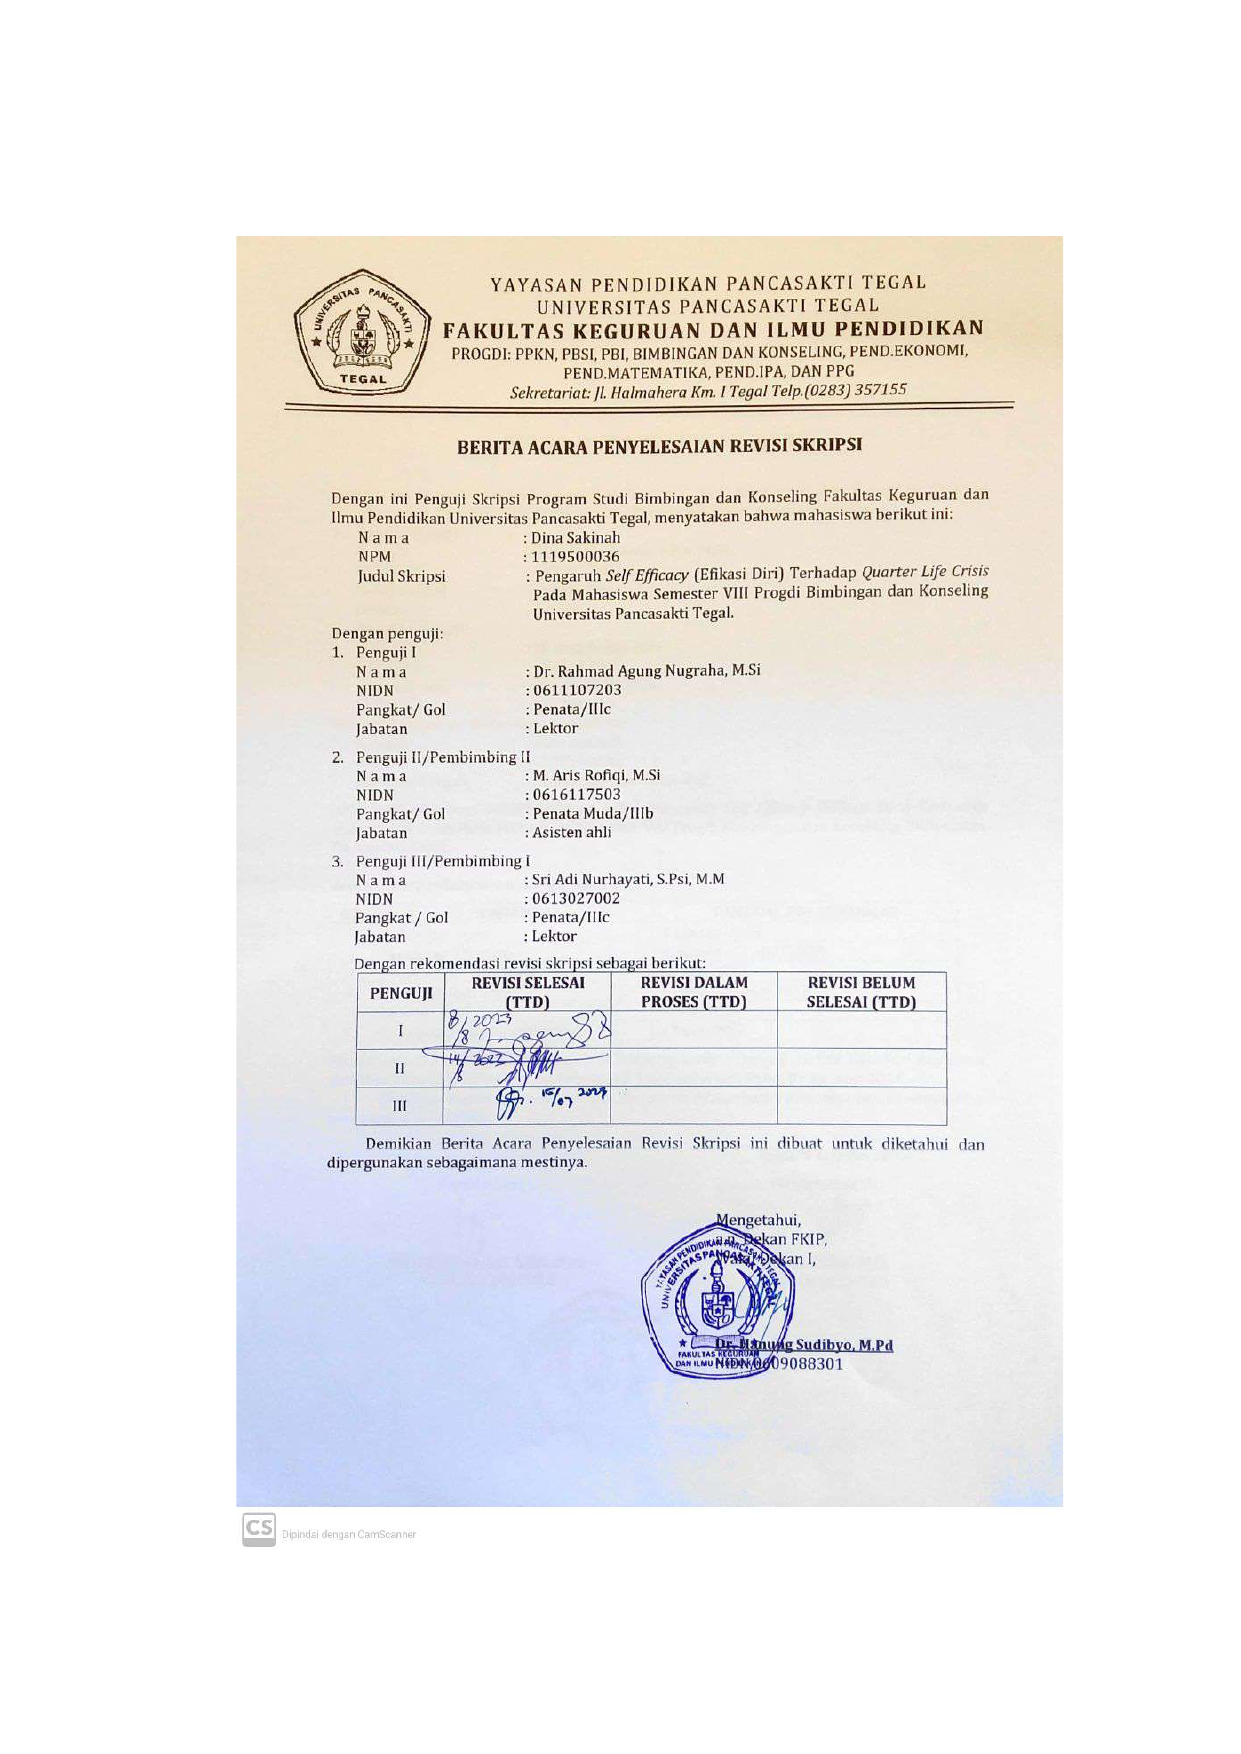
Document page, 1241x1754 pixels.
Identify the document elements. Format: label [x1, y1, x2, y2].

picture [236, 236, 1064, 1552]
